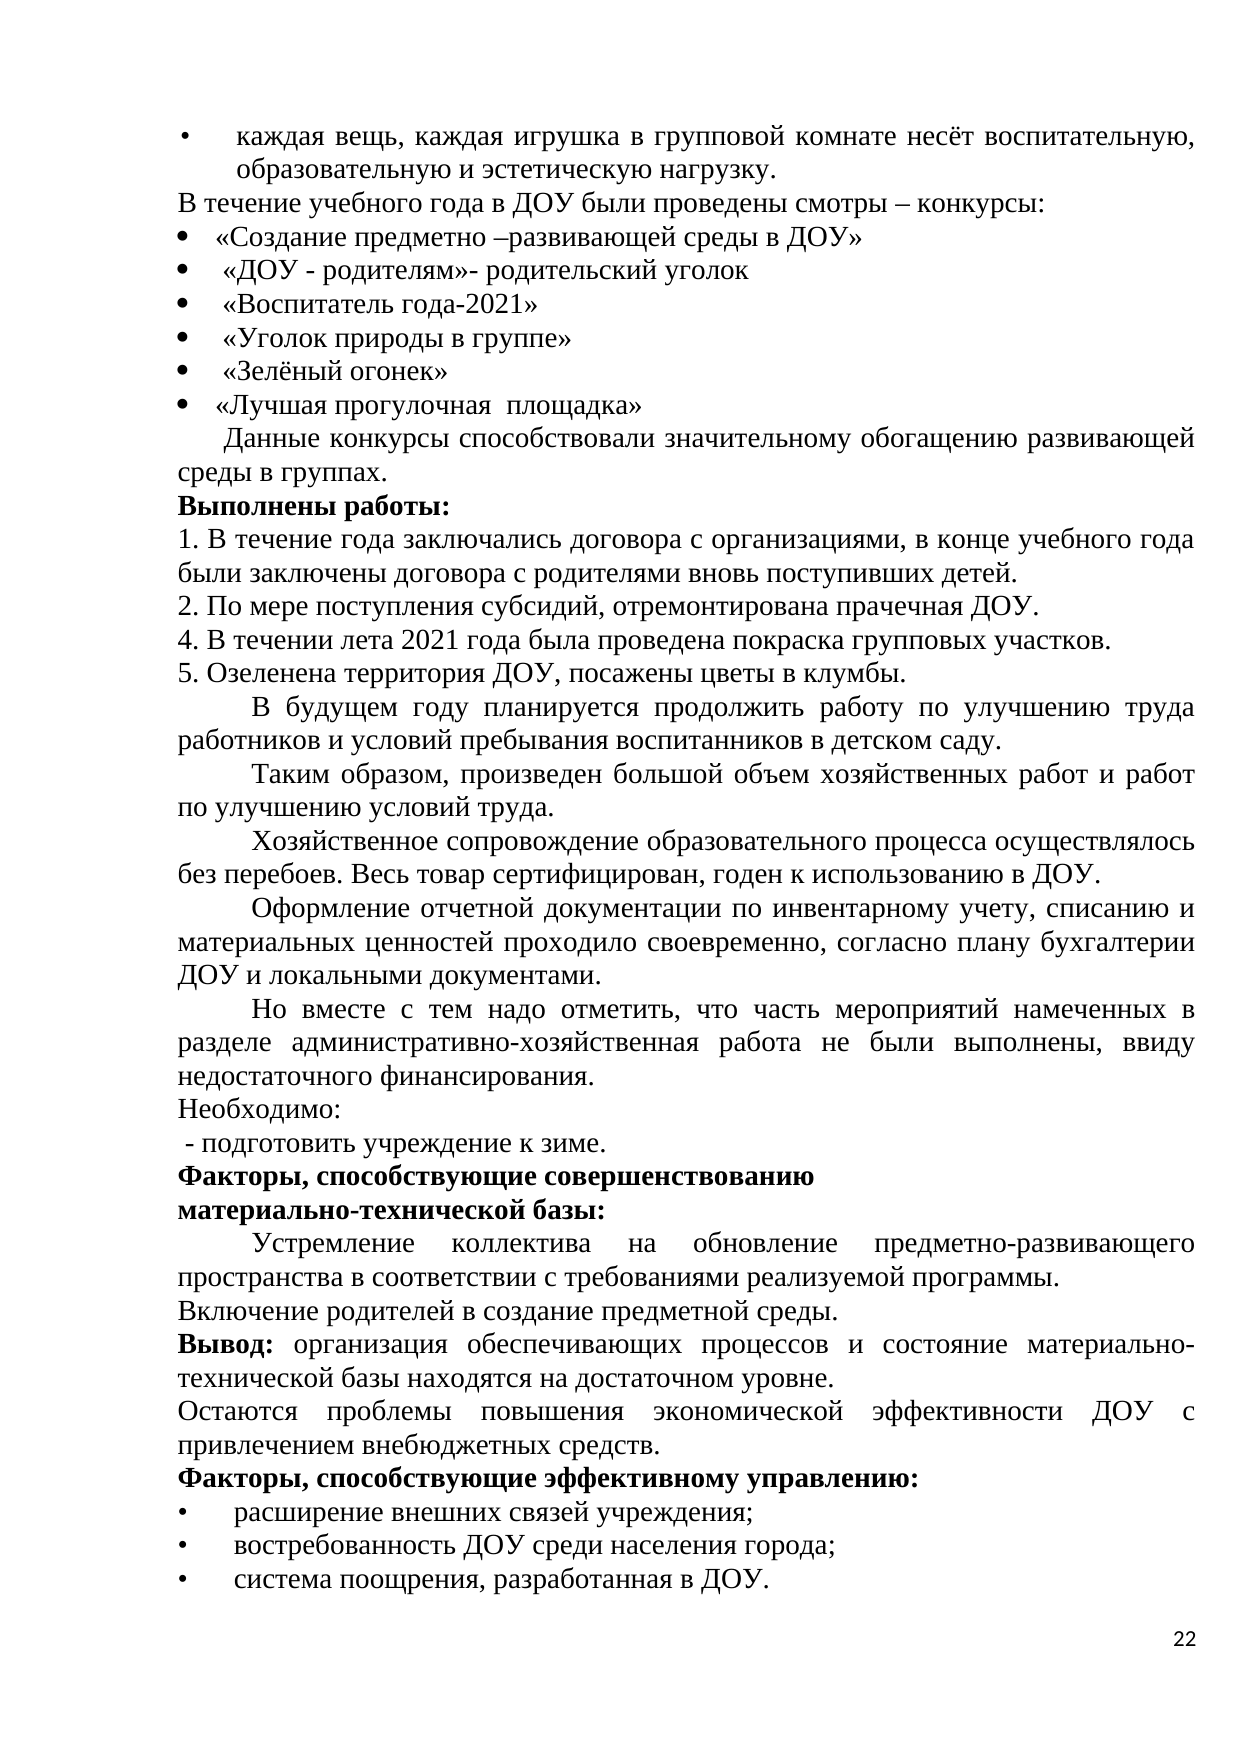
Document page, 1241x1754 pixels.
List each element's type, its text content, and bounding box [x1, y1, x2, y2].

text - подготовить учреждение к зиме. [177, 1125, 1196, 1158]
list «Воспитатель года-2021» [177, 286, 1196, 320]
list «Зелёный огонек» [177, 353, 1196, 387]
text Остаются проблемы повышения экономической эффективности ДОУ с привлечением внебюджетных средств. [177, 1393, 1196, 1460]
list «Уголок природы в группе» [177, 320, 1196, 353]
list система поощрения, разработанная в ДОУ. [177, 1561, 1196, 1594]
text 4. В течении лета 2021 года была проведена покраска групповых участков. [177, 622, 1196, 655]
text Необходимо: [177, 1091, 1196, 1125]
text Данные конкурсы способствовали значительному обогащению развивающей среды в группах. [177, 421, 1196, 488]
text Выполнены работы: [177, 488, 1196, 521]
text Но вместе с тем надо отметить, что часть мероприятий намеченных в разделе административно-хозяйственная работа не были выполнены, ввиду недостаточного финансирования. [177, 991, 1196, 1091]
list «Лучшая прогулочная площадка» [177, 387, 1196, 421]
list каждая вещь, каждая игрушка в групповой комнате несёт воспитательную, образовательную и эстетическую нагрузку. [180, 118, 1196, 185]
text Включение родителей в создание предметной среды. [177, 1293, 1196, 1326]
list «ДОУ - родителям»- родительский уголок [177, 252, 1196, 286]
text материально-технической базы: [177, 1192, 1196, 1226]
text Таким образом, произведен большой объем хозяйственных работ и работ по улучшению условий труда. [177, 756, 1196, 823]
text В будущем году планируется продолжить работу по улучшению труда работников и условий пребывания воспитанников в детском саду. [177, 689, 1196, 756]
text В течение учебного года в ДОУ были проведены смотры – конкурсы: [177, 185, 1196, 219]
text Устремление коллектива на обновление предметно-развивающего пространства в соответствии с требованиями реализуемой программы. [177, 1226, 1196, 1293]
list востребованность ДОУ среди населения города; [177, 1527, 1196, 1561]
text 1. В течение года заключались договора с организациями, в конце учебного года были заключены договора с родителями вновь поступивших детей. [177, 521, 1196, 588]
text Вывод: организация обеспечивающих процессов и состояние материально-технической базы находятся на достаточном уровне. [177, 1326, 1196, 1393]
text Факторы, способствующие эффективному управлению: [177, 1460, 1196, 1494]
text Факторы, способствующие совершенствованию [177, 1158, 1196, 1192]
text Хозяйственное сопровождение образовательного процесса осуществлялось без перебоев. Весь товар сертифицирован, годен к использованию в ДОУ. [177, 823, 1196, 890]
list «Создание предметно –развивающей среды в ДОУ» [177, 219, 1196, 252]
list расширение внешних связей учреждения; [177, 1494, 1196, 1527]
text 2. По мере поступления субсидий, отремонтирована прачечная ДОУ. [177, 588, 1196, 622]
text Оформление отчетной документации по инвентарному учету, списанию и материальных ценностей проходило своевременно, согласно плану бухгалтерии ДОУ и локальными документами. [177, 890, 1196, 991]
text 5. Озеленена территория ДОУ, посажены цветы в клумбы. [177, 655, 1196, 689]
